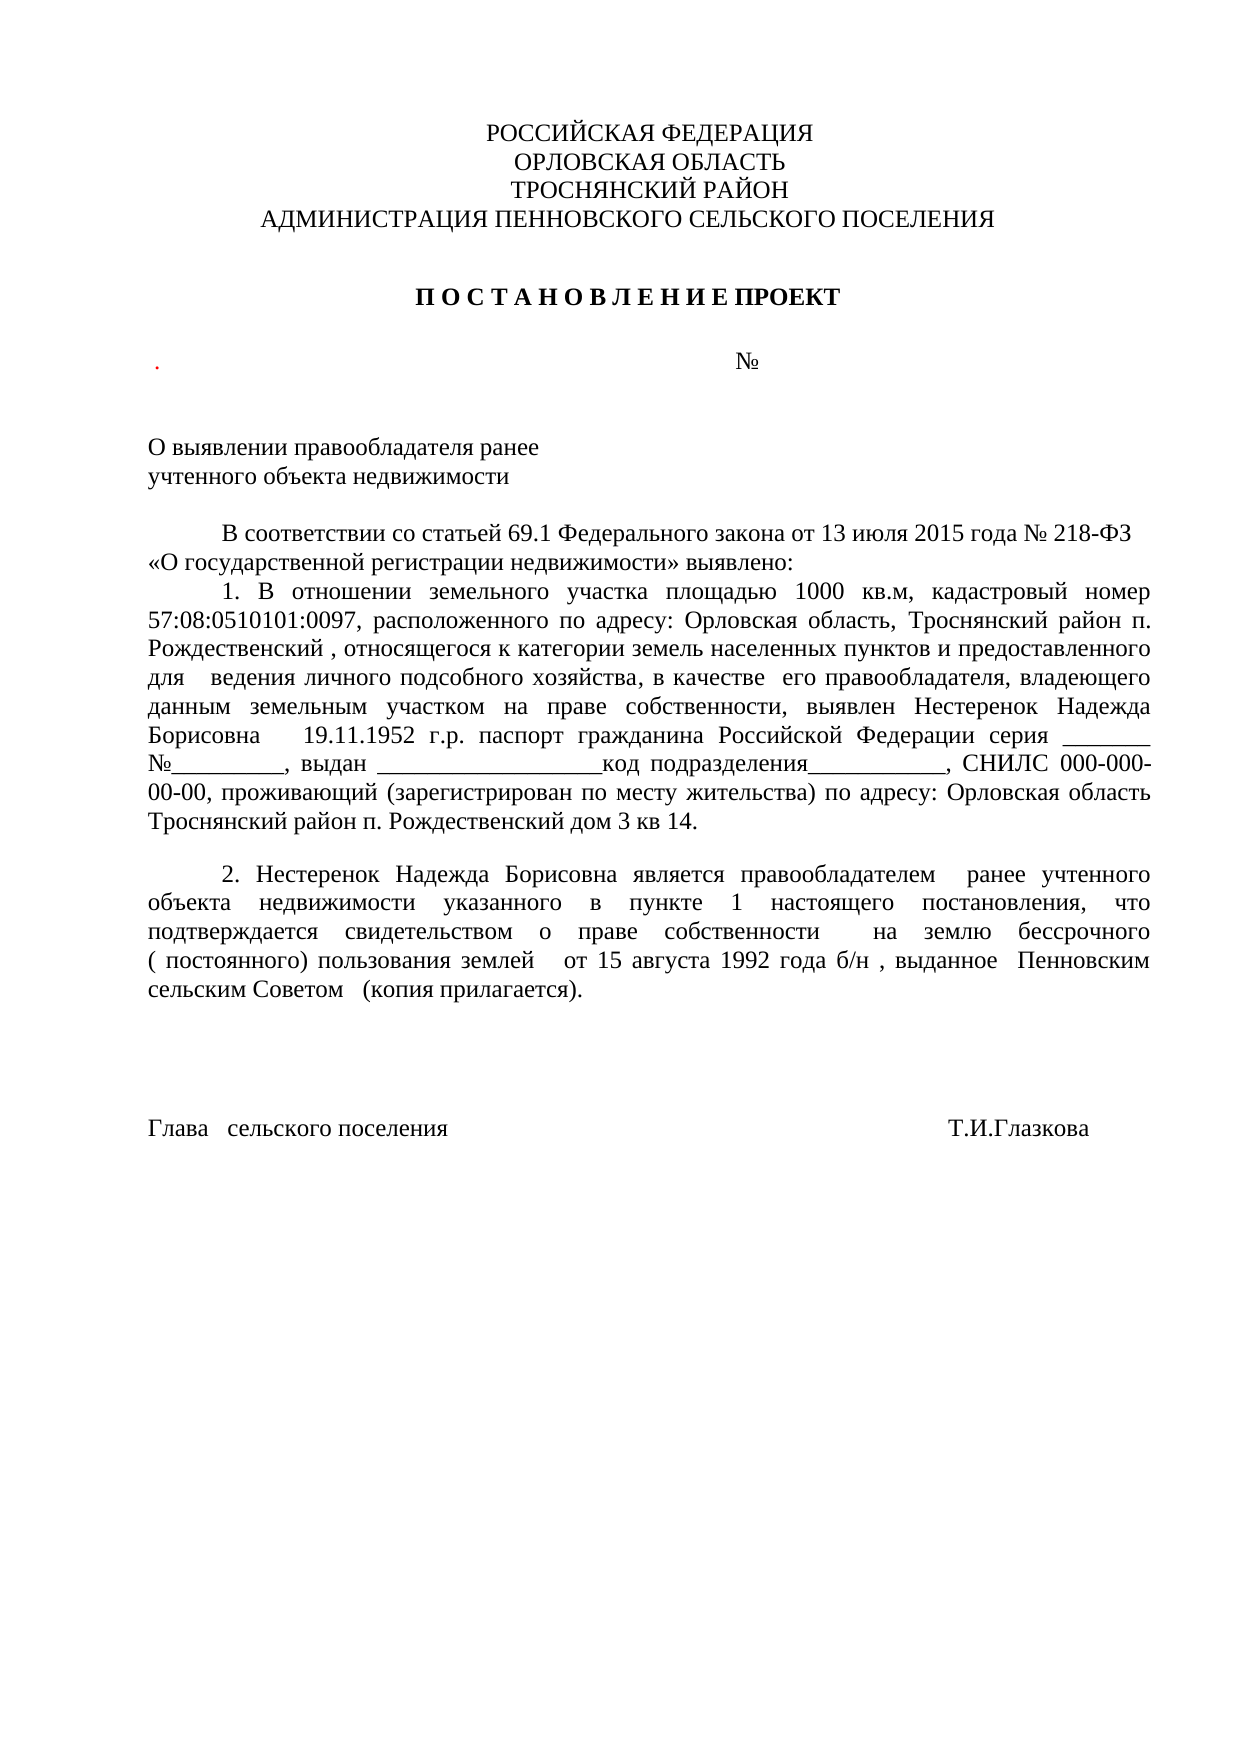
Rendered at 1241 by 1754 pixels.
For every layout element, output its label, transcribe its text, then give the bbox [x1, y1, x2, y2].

table_header АДМИНИСТРАЦИЯ ПЕННОВСКОГО СЕЛЬСКОГО ПОСЕЛЕНИЯ П О С Т А Н О В Л Е Н И Е ПРОЕКТ [140, 204, 1115, 346]
list 2. Нестеренок Надежда Борисовна является правообладателем ранее учтенного объекта недвижимости указанного в пункте 1 настоящего постановления, что подтверждается свидетельством о праве собственности на землю бессрочного ( постоянного) пользования землей от 15 августа 1992 года б/н , выданное Пенновским сельским Советом (копия прилагается). [148, 859, 1152, 1002]
text Глава сельского поселения Т.И.Глазкова [148, 1113, 1152, 1142]
text ТРОСНЯНСКИЙ РАЙОН [148, 176, 1152, 204]
list 1. В отношении земельного участка площадью 1000 кв.м, кадастровый номер 57:08:0510101:0097, расположенного по адресу: Орловская область, Троснянский район п. Рождественский , относящегося к категории земель населенных пунктов и предоставленного для ведения личного подсобного хозяйства, в качестве его правообладателя, владеющего данным земельным участком на праве собственности, выявлен Нестеренок Надежда Борисовна 19.11.1952 г.р. паспорт гражданина Российской Федерации серия _______ №_________, выдан __________________код подразделения___________, СНИЛС 000-000-00-00, проживающий (зарегистрирован по месту жительства) по адресу: Орловская область Троснянский район п. Рождественский дом 3 кв 14. [148, 576, 1152, 835]
text О выявлении правообладателя ранее [148, 432, 1152, 461]
text . № [148, 346, 1152, 375]
text учтенного объекта недвижимости [148, 461, 1152, 490]
text В соответствии со статьей 69.1 Федерального закона от 13 июля 2015 года № 218-ФЗ «О государственной регистрации недвижимости» выявлено: [148, 518, 1152, 576]
text РОССИЙСКАЯ ФЕДЕРАЦИЯ [148, 118, 1152, 147]
text ОРЛОВСКАЯ ОБЛАСТЬ [148, 147, 1152, 176]
